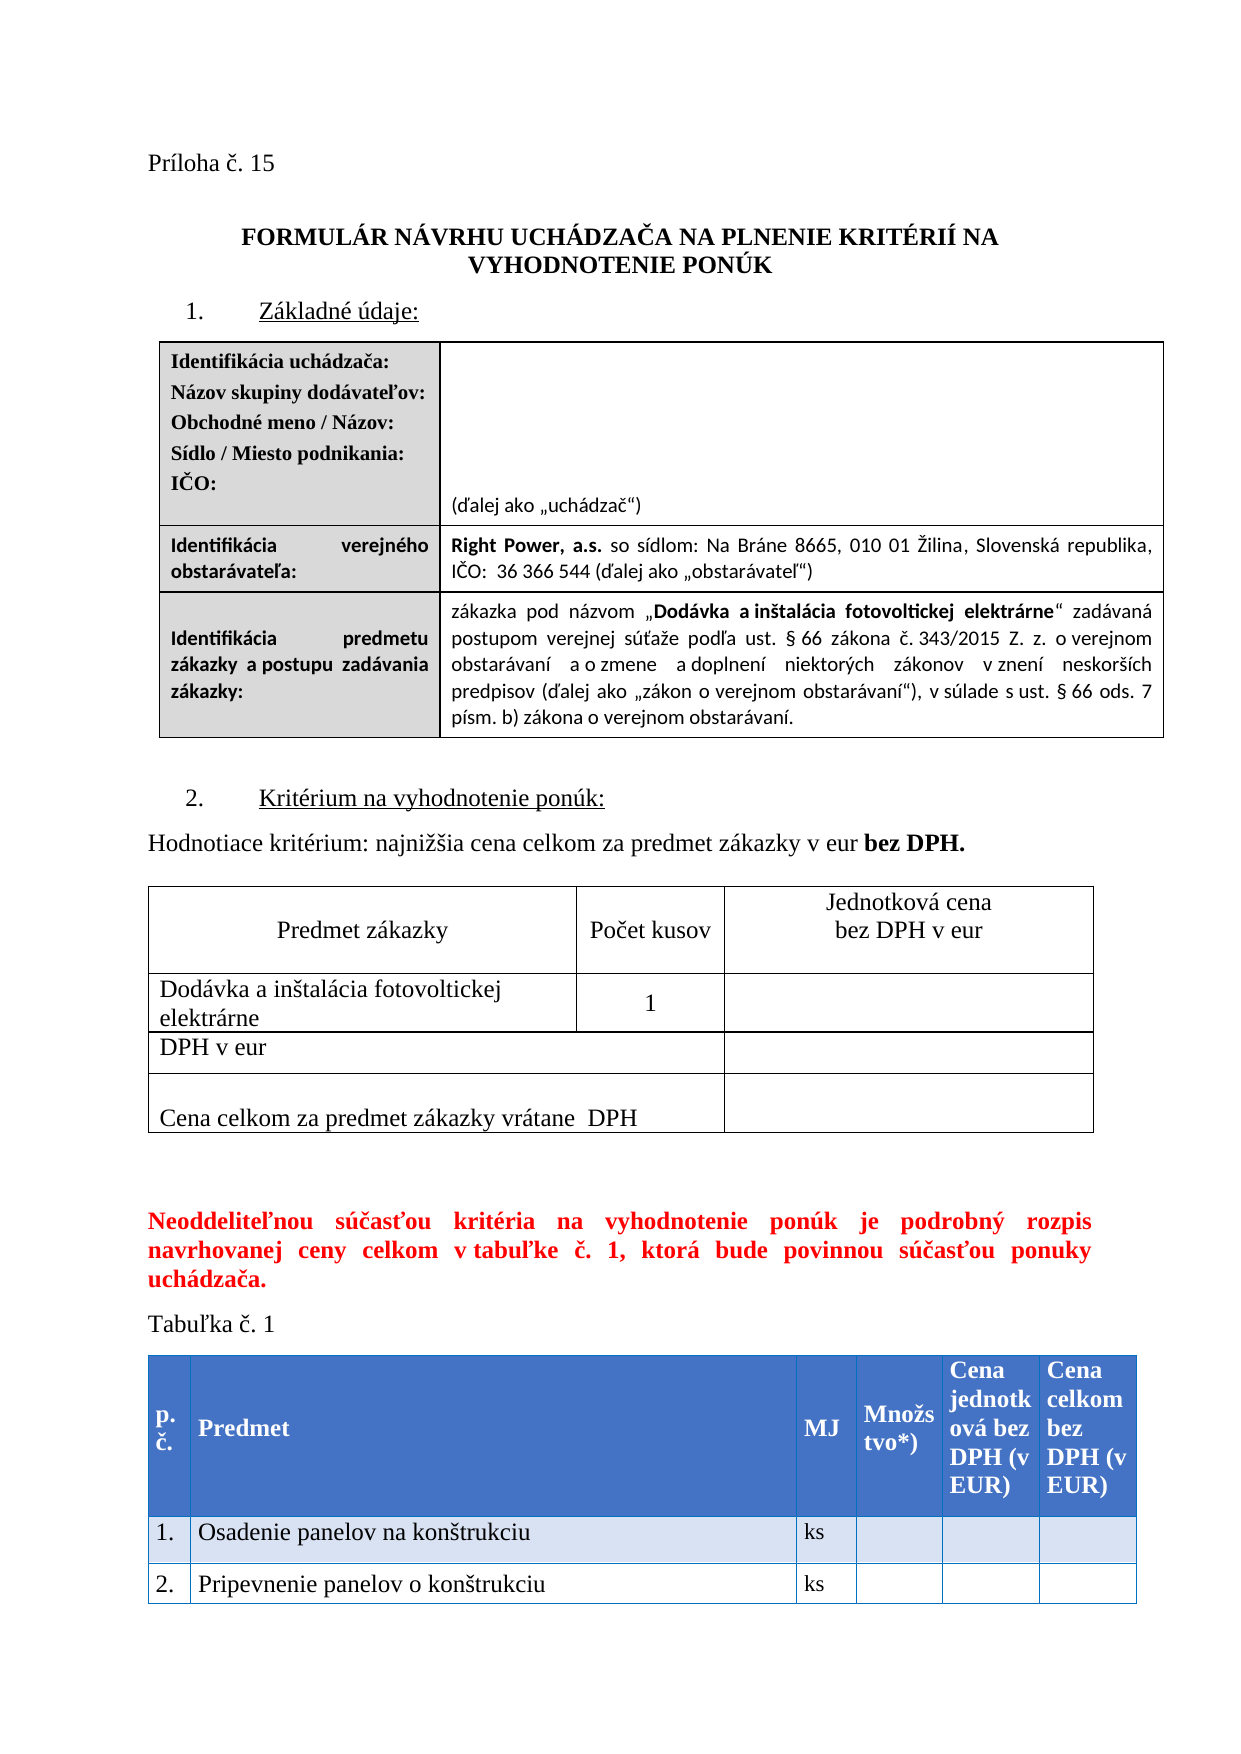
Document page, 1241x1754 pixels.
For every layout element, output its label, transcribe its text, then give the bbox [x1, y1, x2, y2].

table_cell [943, 1564, 1039, 1603]
text Neoddeliteľnou súčasťou kritéria na vyhodnotenie ponúk je podrobný rozpis navrhovanej ceny celkom v tabuľke č. 1, ktorá bude povinnou súčasťou ponuky uchádzača. [148, 1206, 1093, 1292]
table_cell DPH v eur [149, 1033, 724, 1073]
table_header Počet kusov [577, 887, 724, 973]
table_cell Osadenie panelov na konštrukciu [191, 1517, 796, 1562]
list Základné údaje: [185, 296, 1093, 325]
text FORMULÁR NÁVRHU UCHÁDZAČA NA PLNENIE KRITÉRIÍ NA VYHODNOTENIE PONÚK [148, 222, 1093, 279]
table_cell [725, 974, 1093, 1031]
text Hodnotiace kritérium: najnižšia cena celkom za predmet zákazky v eur bez DPH. [148, 828, 1093, 857]
table_header MJ [797, 1356, 856, 1516]
table_cell [1040, 1564, 1136, 1603]
table_header Cena celkom bez DPH (v EUR) [1040, 1356, 1136, 1516]
table_cell 1 [577, 974, 724, 1031]
table_cell Identifikácia verejného obstarávateľa: [160, 526, 439, 591]
table_cell Dodávka a inštalácia fotovoltickej elektrárne [149, 974, 576, 1031]
table_cell Right Power, a.s. so sídlom: Na Bráne 8665, 010 01 Žilina, Slovenská republika, IČO: 36 366 544 (ďalej ako „obstarávateľ“) [441, 526, 1163, 591]
table_header Identifikácia uchádzača: Názov skupiny dodávateľov: Obchodné meno / Názov: Sídlo / Miesto podnikania: IČO: [160, 343, 439, 525]
table_header (ďalej ako „uchádzač“) [441, 343, 1163, 525]
table_cell zákazka pod názvom „Dodávka a inštalácia fotovoltickej elektrárne“ zadávaná postupom verejnej súťaže podľa ust. § 66 zákona č. 343/2015 Z. z. o verejnom obstarávaní a o zmene a doplnení niektorých zákonov v znení neskorších predpisov (ďalej ako „zákon o verejnom obstarávaní“), v súlade s ust. § 66 ods. 7 písm. b) zákona o verejnom obstarávaní. [441, 593, 1163, 737]
table_header Predmet zákazky [149, 887, 576, 973]
table_cell [857, 1517, 942, 1562]
table_cell ks [797, 1517, 856, 1562]
table_cell [857, 1564, 942, 1603]
table_cell Identifikácia predmetu zákazky a postupu zadávania zákazky: [160, 593, 439, 737]
table_header Predmet [191, 1356, 796, 1516]
table_cell [725, 1033, 1093, 1073]
text Príloha č. 15 [148, 148, 1093, 176]
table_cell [191, 1564, 796, 1603]
table_header Množstvo*) [857, 1356, 942, 1516]
table_cell [943, 1517, 1039, 1562]
table_cell [725, 1074, 1093, 1132]
list Kritérium na vyhodnotenie ponúk: [185, 783, 1093, 811]
table_header Jednotková cena bez DPH v eur [725, 887, 1093, 973]
table_header p.č. [149, 1356, 190, 1516]
table_cell [1040, 1517, 1136, 1562]
table_cell 2. [149, 1564, 190, 1603]
table_cell Cena celkom za predmet zákazky vrátane DPH [149, 1074, 724, 1132]
text Tabuľka č. 1 [148, 1309, 1093, 1338]
table_header Cena jednotková bez DPH (v EUR) [943, 1356, 1039, 1516]
table_cell 1. [149, 1517, 190, 1562]
table_cell ks [797, 1564, 856, 1603]
